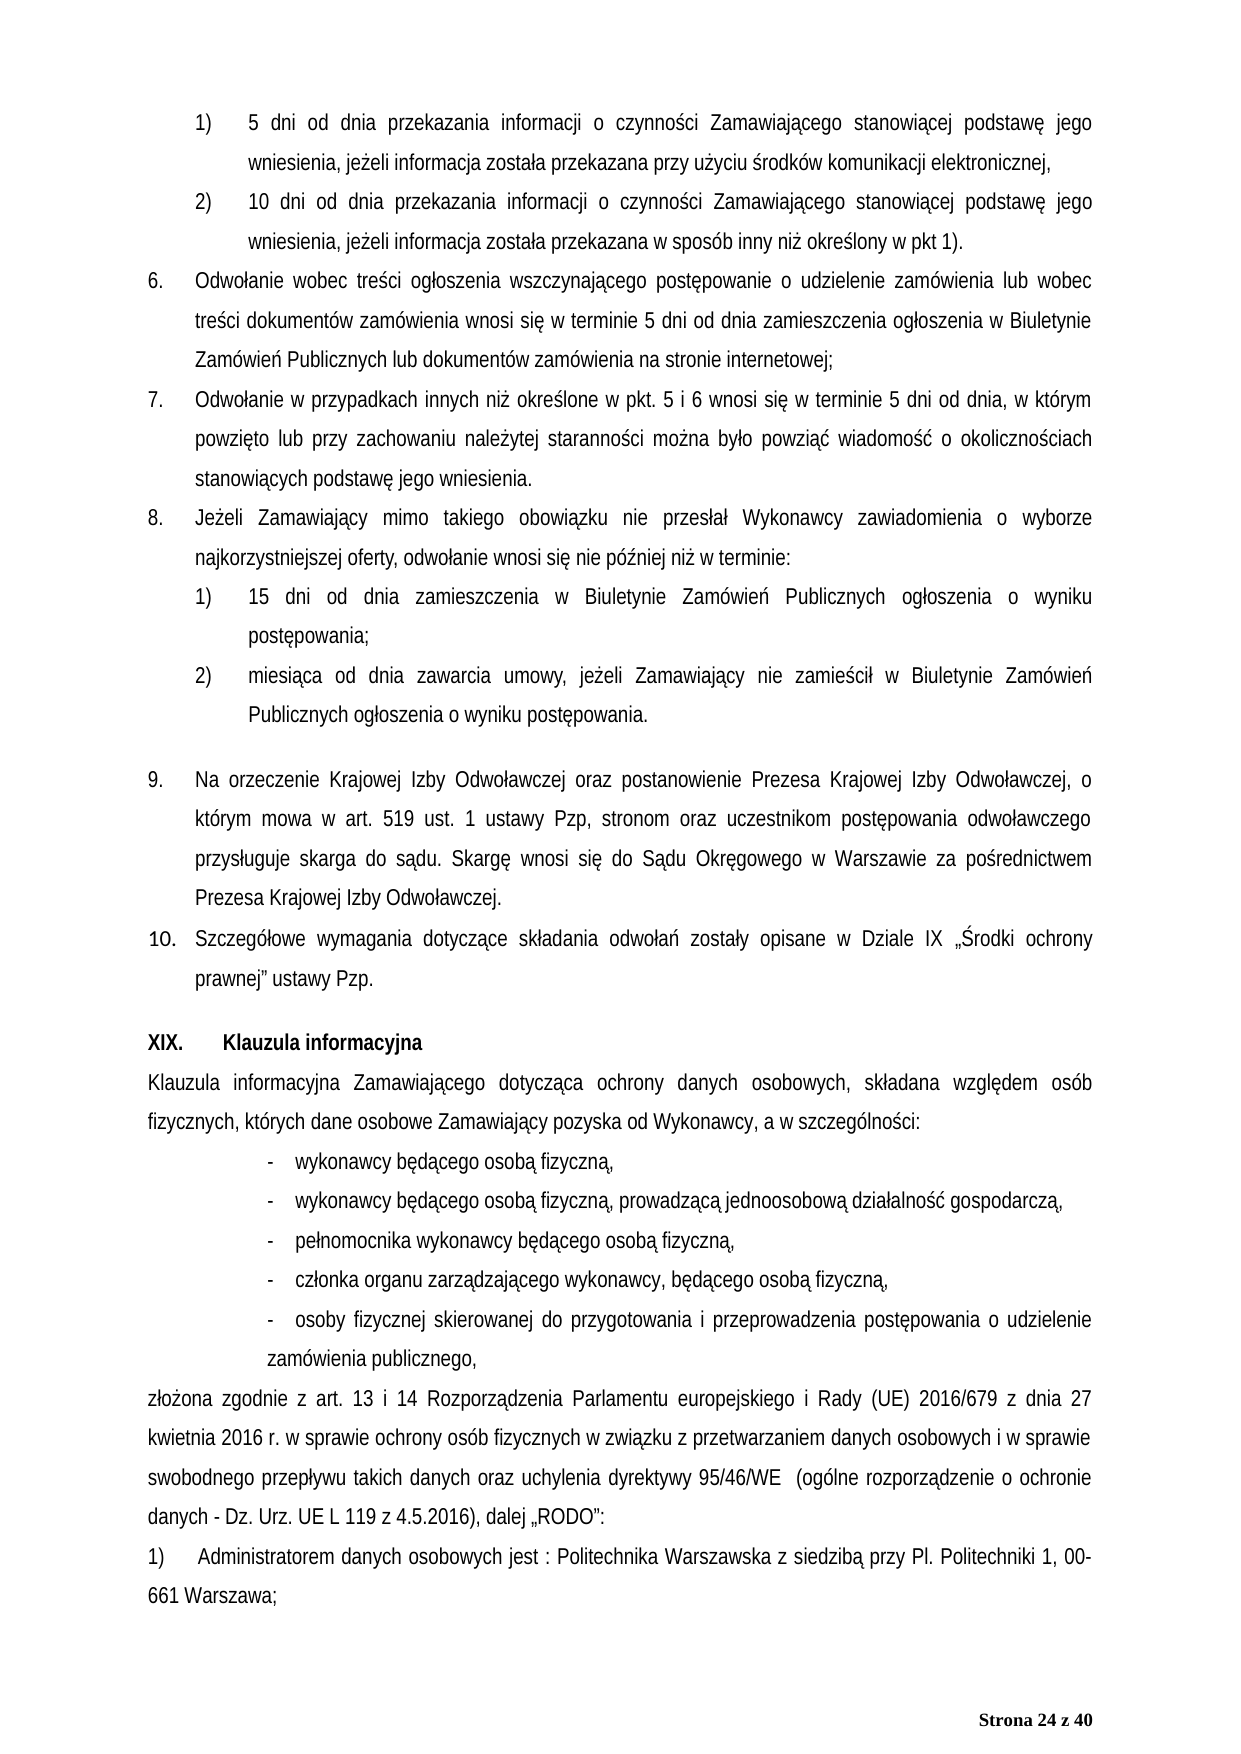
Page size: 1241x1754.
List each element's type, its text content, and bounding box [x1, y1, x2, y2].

text - osoby fizycznej skierowanej do przygotowania i przeprowadzenia postępowania o udzielenie zamówienia publicznego, [267, 1306, 1092, 1372]
text Klauzula informacyjna Zamawiającego dotycząca ochrony danych osobowych, składana względem osób fizycznych, których dane osobowe Zamawiający pozyska od Wykonawcy, a w szczególności: [148, 1069, 1092, 1135]
list 15 dni od dnia zamieszczenia w Biuletynie Zamówień Publicznych ogłoszenia o wyniku postępowania; [195, 583, 1092, 649]
list miesiąca od dnia zawarcia umowy, jeżeli Zamawiający nie zamieścił w Biuletynie Zamówień Publicznych ogłoszenia o wyniku postępowania. [195, 662, 1092, 728]
text złożona zgodnie z art. 13 i 14 Rozporządzenia Parlamentu europejskiego i Rady (UE) 2016/679 z dnia 27 kwietnia 2016 r. w sprawie ochrony osób fizycznych w związku z przetwarzaniem danych osobowych i w sprawie swobodnego przepływu takich danych oraz uchylenia dyrektywy 95/46/WE (ogólne rozporządzenie o ochronie danych - Dz. Urz. UE L 119 z 4.5.2016), dalej „RODO”: [148, 1385, 1092, 1529]
text 1) Administratorem danych osobowych jest : Politechnika Warszawska z siedzibą przy Pl. Politechniki 1, 00-661 Warszawa; [148, 1543, 1092, 1608]
list Odwołanie w przypadkach innych niż określone w pkt. 5 i 6 wnosi się w terminie 5 dni od dnia, w którym powzięto lub przy zachowaniu należytej staranności można było powziąć wiadomość o okolicznościach stanowiących podstawę jego wniesienia. [148, 386, 1092, 491]
text - członka organu zarządzającego wykonawcy, będącego osobą fizyczną, [267, 1266, 1092, 1293]
list Szczegółowe wymagania dotyczące składania odwołań zostały opisane w Dziale IX „Środki ochrony prawnej” ustawy Pzp. [148, 924, 1092, 991]
text - pełnomocnika wykonawcy będącego osobą fizyczną, [267, 1227, 1092, 1253]
list 5 dni od dnia przekazania informacji o czynności Zamawiającego stanowiącej podstawę jego wniesienia, jeżeli informacja została przekazana przy użyciu środków komunikacji elektronicznej, [195, 109, 1092, 175]
text - wykonawcy będącego osobą fizyczną, prowadzącą jednoosobową działalność gospodarczą, [267, 1187, 1092, 1214]
text - wykonawcy będącego osobą fizyczną, [267, 1148, 1092, 1174]
list Odwołanie wobec treści ogłoszenia wszczynającego postępowanie o udzielenie zamówienia lub wobec treści dokumentów zamówienia wnosi się w terminie 5 dni od dnia zamieszczenia ogłoszenia w Biuletynie Zamówień Publicznych lub dokumentów zamówienia na stronie internetowej; [148, 267, 1092, 372]
list 10 dni od dnia przekazania informacji o czynności Zamawiającego stanowiącej podstawę jego wniesienia, jeżeli informacja została przekazana w sposób inny niż określony w pkt 1). [195, 188, 1092, 254]
list Jeżeli Zamawiający mimo takiego obowiązku nie przesłał Wykonawcy zawiadomienia o wyborze najkorzystniejszej oferty, odwołanie wnosi się nie później niż w terminie: [148, 504, 1092, 570]
list Klauzula informacyjna [148, 1029, 1092, 1056]
list Na orzeczenie Krajowej Izby Odwoławczej oraz postanowienie Prezesa Krajowej Izby Odwoławczej, o którym mowa w art. 519 ust. 1 ustawy Pzp, stronom oraz uczestnikom postępowania odwoławczego przysługuje skarga do sądu. Skargę wnosi się do Sądu Okręgowego w Warszawie za pośrednictwem Prezesa Krajowej Izby Odwoławczej. [148, 766, 1092, 911]
